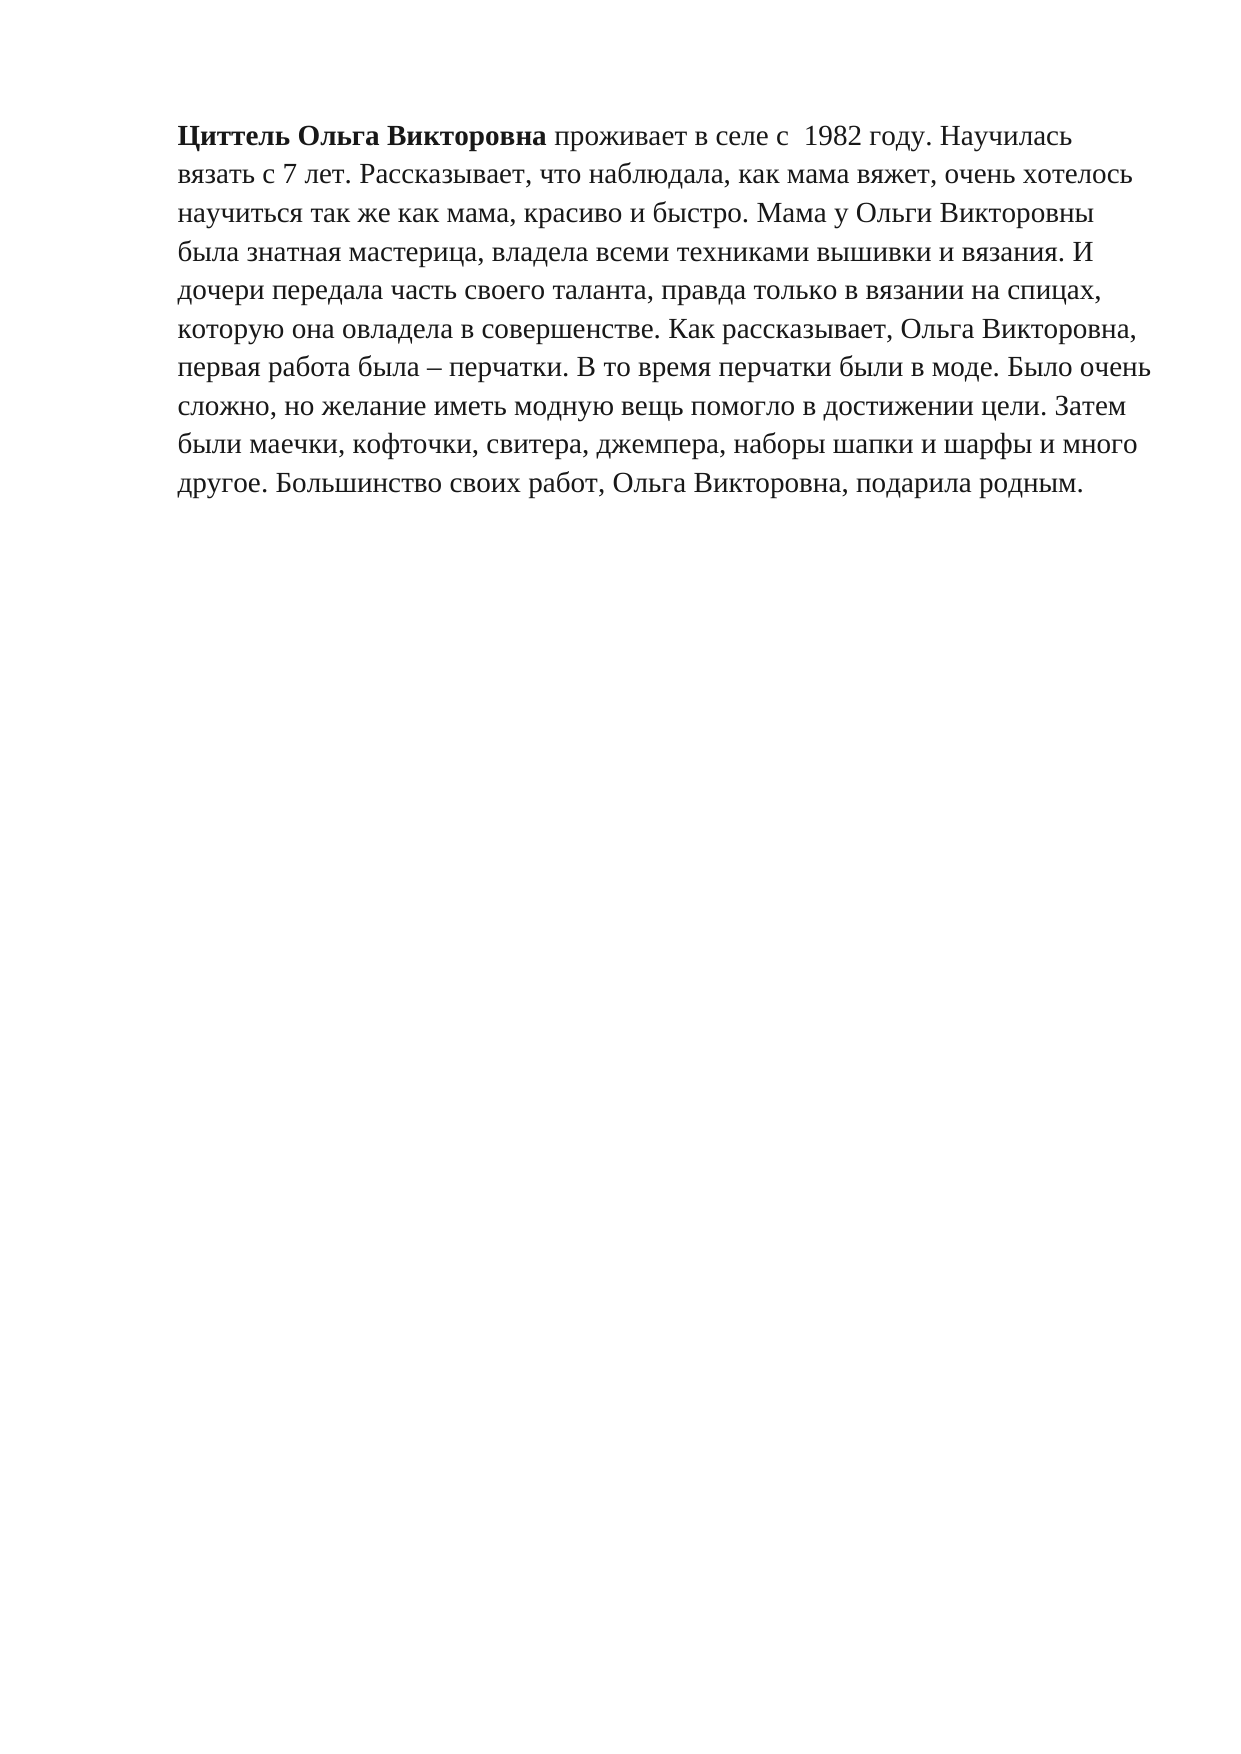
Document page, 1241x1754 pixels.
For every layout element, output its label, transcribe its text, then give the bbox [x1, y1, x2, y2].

text Циттель Ольга Викторовна проживает в селе с 1982 году. Научилась вязать с 7 лет. Рассказывает, что наблюдала, как мама вяжет, очень хотелось научиться так же как мама, красиво и быстро. Мама у Ольги Викторовны была знатная мастерица, владела всеми техниками вышивки и вязания. И дочери передала часть своего таланта, правда только в вязании на спицах, которую она овладела в совершенстве. Как рассказывает, Ольга Викторовна, первая работа была – перчатки. В то время перчатки были в моде. Было очень сложно, но желание иметь модную вещь помогло в достижении цели. Затем были маечки, кофточки, свитера, джемпера, наборы шапки и шарфы и много другое. Большинство своих работ, Ольга Викторовна, подарила родным. [177, 118, 1152, 498]
